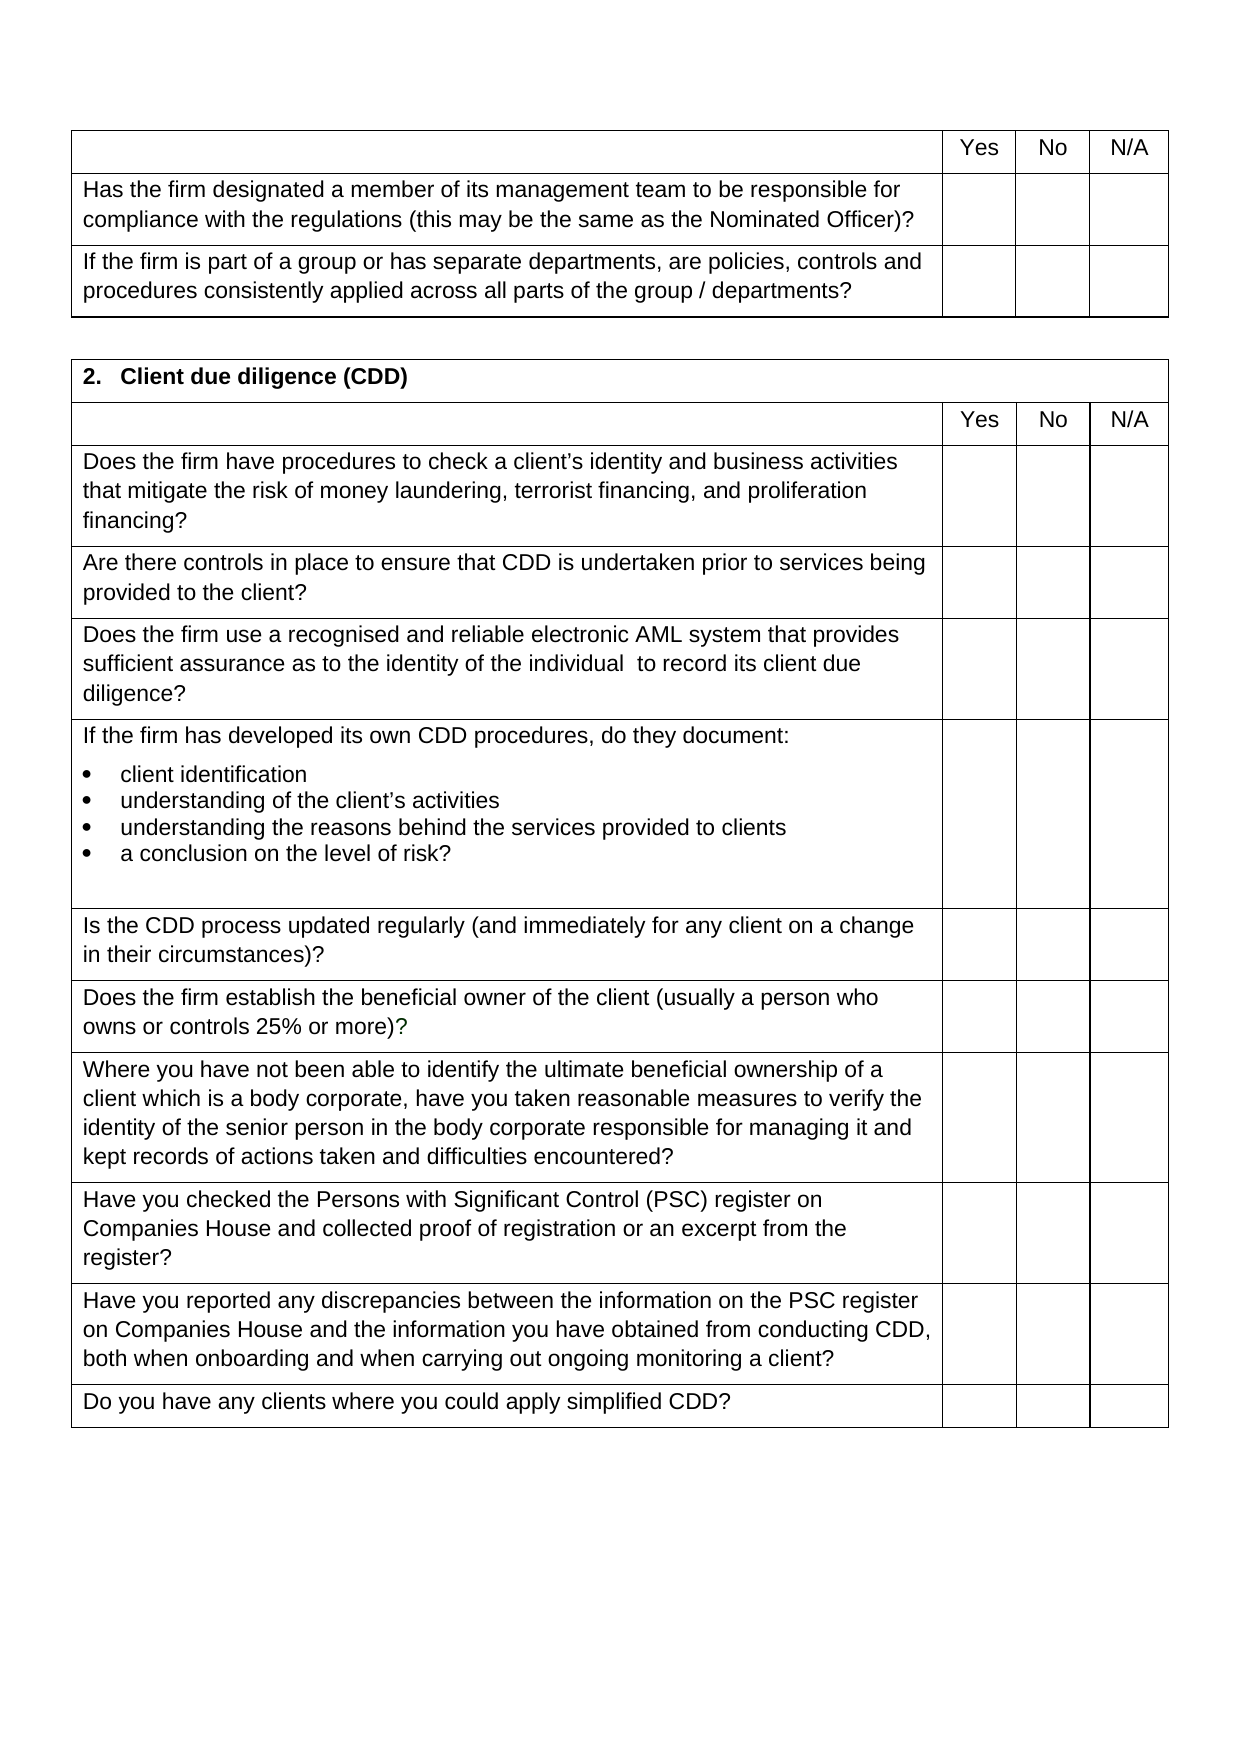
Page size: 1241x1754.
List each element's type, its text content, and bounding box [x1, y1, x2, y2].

table_cell [1017, 981, 1089, 1052]
table_cell [943, 1183, 1016, 1283]
table_cell [943, 1053, 1016, 1182]
table_cell [943, 981, 1016, 1052]
table_cell [1091, 446, 1168, 546]
table_cell [1091, 909, 1168, 980]
table_cell Are there controls in place to ensure that CDD is undertaken prior to services being provided to the client? [72, 547, 942, 617]
table_header [72, 131, 942, 173]
table_cell [943, 720, 1016, 908]
table_cell [1090, 174, 1168, 244]
table_cell [1091, 547, 1168, 617]
table_header N/A [1090, 131, 1168, 173]
table_cell [943, 1284, 1016, 1384]
table_cell [1017, 1183, 1089, 1283]
table_header Yes [943, 131, 1015, 173]
table_cell [1017, 619, 1089, 718]
table_cell Have you reported any discrepancies between the information on the PSC register on Companies House and the information you have obtained from conducting CDD, both when onboarding and when carrying out ongoing monitoring a client? [72, 1284, 942, 1384]
table_cell Do you have any clients where you could apply simplified CDD? [72, 1385, 942, 1427]
table_cell Have you checked the Persons with Significant Control (PSC) register on Companies House and collected proof of registration or an excerpt from the register? [72, 1183, 942, 1283]
table_cell Is the CDD process updated regularly (and immediately for any client on a change in their circumstances)? [72, 909, 942, 980]
table_cell N/A [1091, 403, 1168, 444]
table_cell [943, 547, 1016, 617]
table_cell If the firm has developed its own CDD procedures, do they document: client identification understanding of the client’s activities understanding the reasons behind the services provided to clients a conclusion on the level of risk? [72, 720, 942, 908]
table_cell [1017, 547, 1089, 617]
table_cell [1090, 246, 1168, 316]
table_cell If the firm is part of a group or has separate departments, are policies, controls and procedures consistently applied across all parts of the group / departments? [72, 246, 942, 316]
table_cell [1091, 1385, 1168, 1427]
table_cell [943, 174, 1015, 244]
table_header No [1016, 131, 1089, 173]
table_cell [1016, 174, 1089, 244]
table_cell [943, 909, 1016, 980]
table_cell Yes [943, 403, 1016, 444]
table_cell [1017, 1053, 1089, 1182]
table_cell [943, 619, 1016, 718]
table_cell Does the firm use a recognised and reliable electronic AML system that provides sufficient assurance as to the identity of the individual to record its client due diligence? [72, 619, 942, 718]
table_cell Does the firm have procedures to check a client’s identity and business activities that mitigate the risk of money laundering, terrorist financing, and proliferation financing? [72, 446, 942, 546]
table_cell [1091, 981, 1168, 1052]
table_cell No [1017, 403, 1089, 444]
table_cell [1016, 246, 1089, 316]
table_cell [943, 446, 1016, 546]
table_cell [1017, 909, 1089, 980]
table_cell [1017, 1385, 1089, 1427]
table_cell Where you have not been able to identify the ultimate beneficial ownership of a client which is a body corporate, have you taken reasonable measures to verify the identity of the senior person in the body corporate responsible for managing it and kept records of actions taken and difficulties encountered? [72, 1053, 942, 1182]
table_cell [943, 246, 1015, 316]
table_cell [1017, 720, 1089, 908]
table_cell [1091, 619, 1168, 718]
table_cell [1091, 1183, 1168, 1283]
table_cell [1017, 1284, 1089, 1384]
table_cell [1091, 1053, 1168, 1182]
table_cell Does the firm establish the beneficial owner of the client (usually a person who owns or controls 25% or more)? [72, 981, 942, 1052]
table_cell [1091, 1284, 1168, 1384]
table_cell [943, 1385, 1016, 1427]
table_cell Has the firm designated a member of its management team to be responsible for compliance with the regulations (this may be the same as the Nominated Officer)? [72, 174, 942, 244]
table_cell [72, 403, 942, 444]
table_header Client due diligence (CDD) [72, 360, 1168, 402]
table_cell [1091, 720, 1168, 908]
table_cell [1017, 446, 1089, 546]
